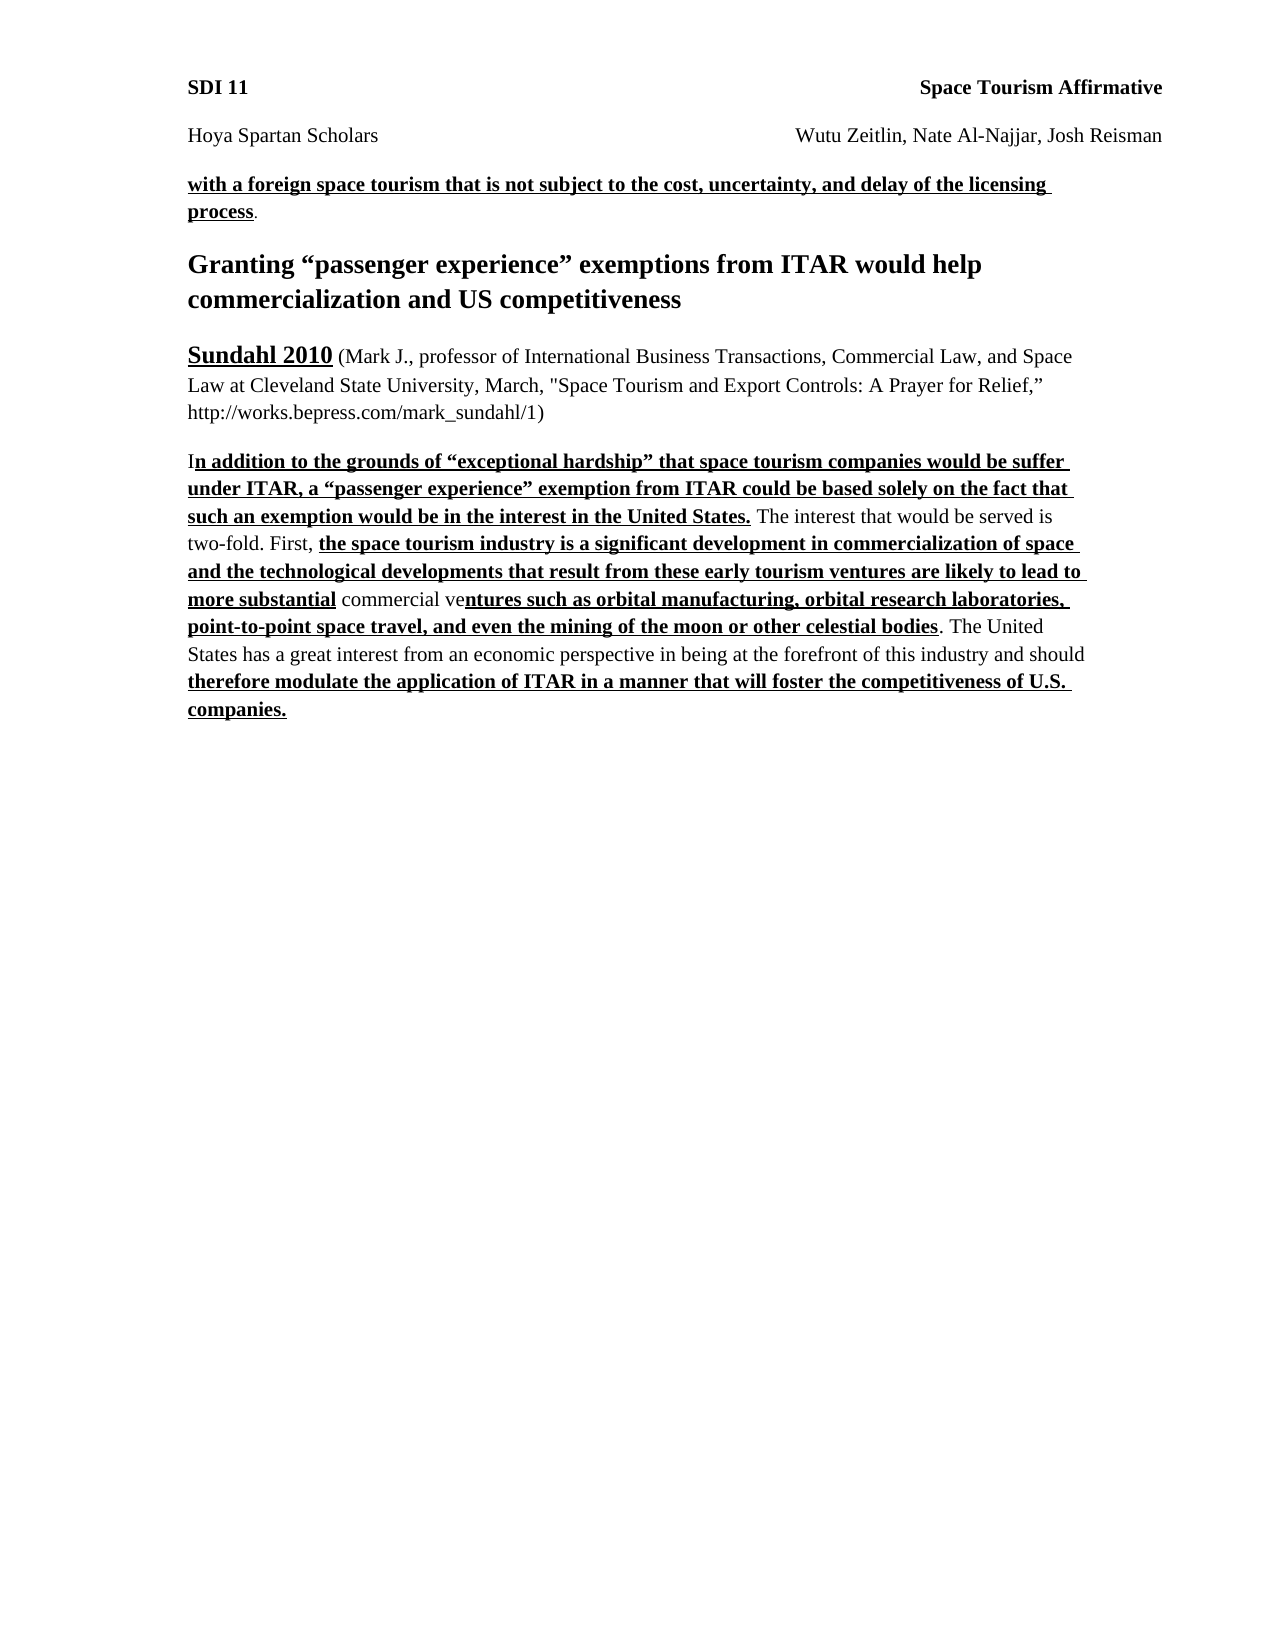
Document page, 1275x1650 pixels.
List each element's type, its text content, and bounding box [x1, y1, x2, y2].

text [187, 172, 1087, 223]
subtitle Granting “passenger experience” exemptions from ITAR would help commercialization and US competitiveness [187, 248, 1087, 315]
text In addition to the grounds of “exceptional hardship” that space tourism companies would be suffer under ITAR, a “passenger experience” exemption from ITAR could be based solely on the fact that such an exemption would be in the interest in the United States. The interest that would be served is two-fold. First, the space tourism industry is a significant development in commercialization of space and the technological developments that result from these early tourism ventures are likely to lead to more substantial commercial ventures such as orbital manufacturing, orbital research laboratories, point-to-point space travel, and even the mining of the moon or other celestial bodies. The United States has a great interest from an economic perspective in being at the forefront of this industry and should therefore modulate the application of ITAR in a manner that will foster the competitiveness of U.S. companies. [187, 448, 1087, 580]
text Sundahl 2010 (Mark J., professor of International Business Transactions, Commercial Law, and Space Law at Cleveland State University, March, "Space Tourism and Export Controls: A Prayer for Relief,” http://works.bepress.com/mark_sundahl/1) [187, 340, 1087, 424]
text In addition to the grounds of “exceptional hardship” that space tourism companies would be suffer under ITAR, a “passenger experience” exemption from ITAR could be based solely on the fact that such an exemption would be in the interest in the United States. The interest that would be served is two-fold. First, the space tourism industry is a significant development in commercialization of space and the technological developments that result from these early tourism ventures are likely to lead to more substantial commercial ventures such as orbital manufacturing, orbital research laboratories, point-to-point space travel, and even the mining of the moon or other celestial bodies. The United States has a great interest from an economic perspective in being at the forefront of this industry and should therefore modulate the application of ITAR in a manner that will foster the competitiveness of U.S. companies. [187, 581, 1087, 749]
